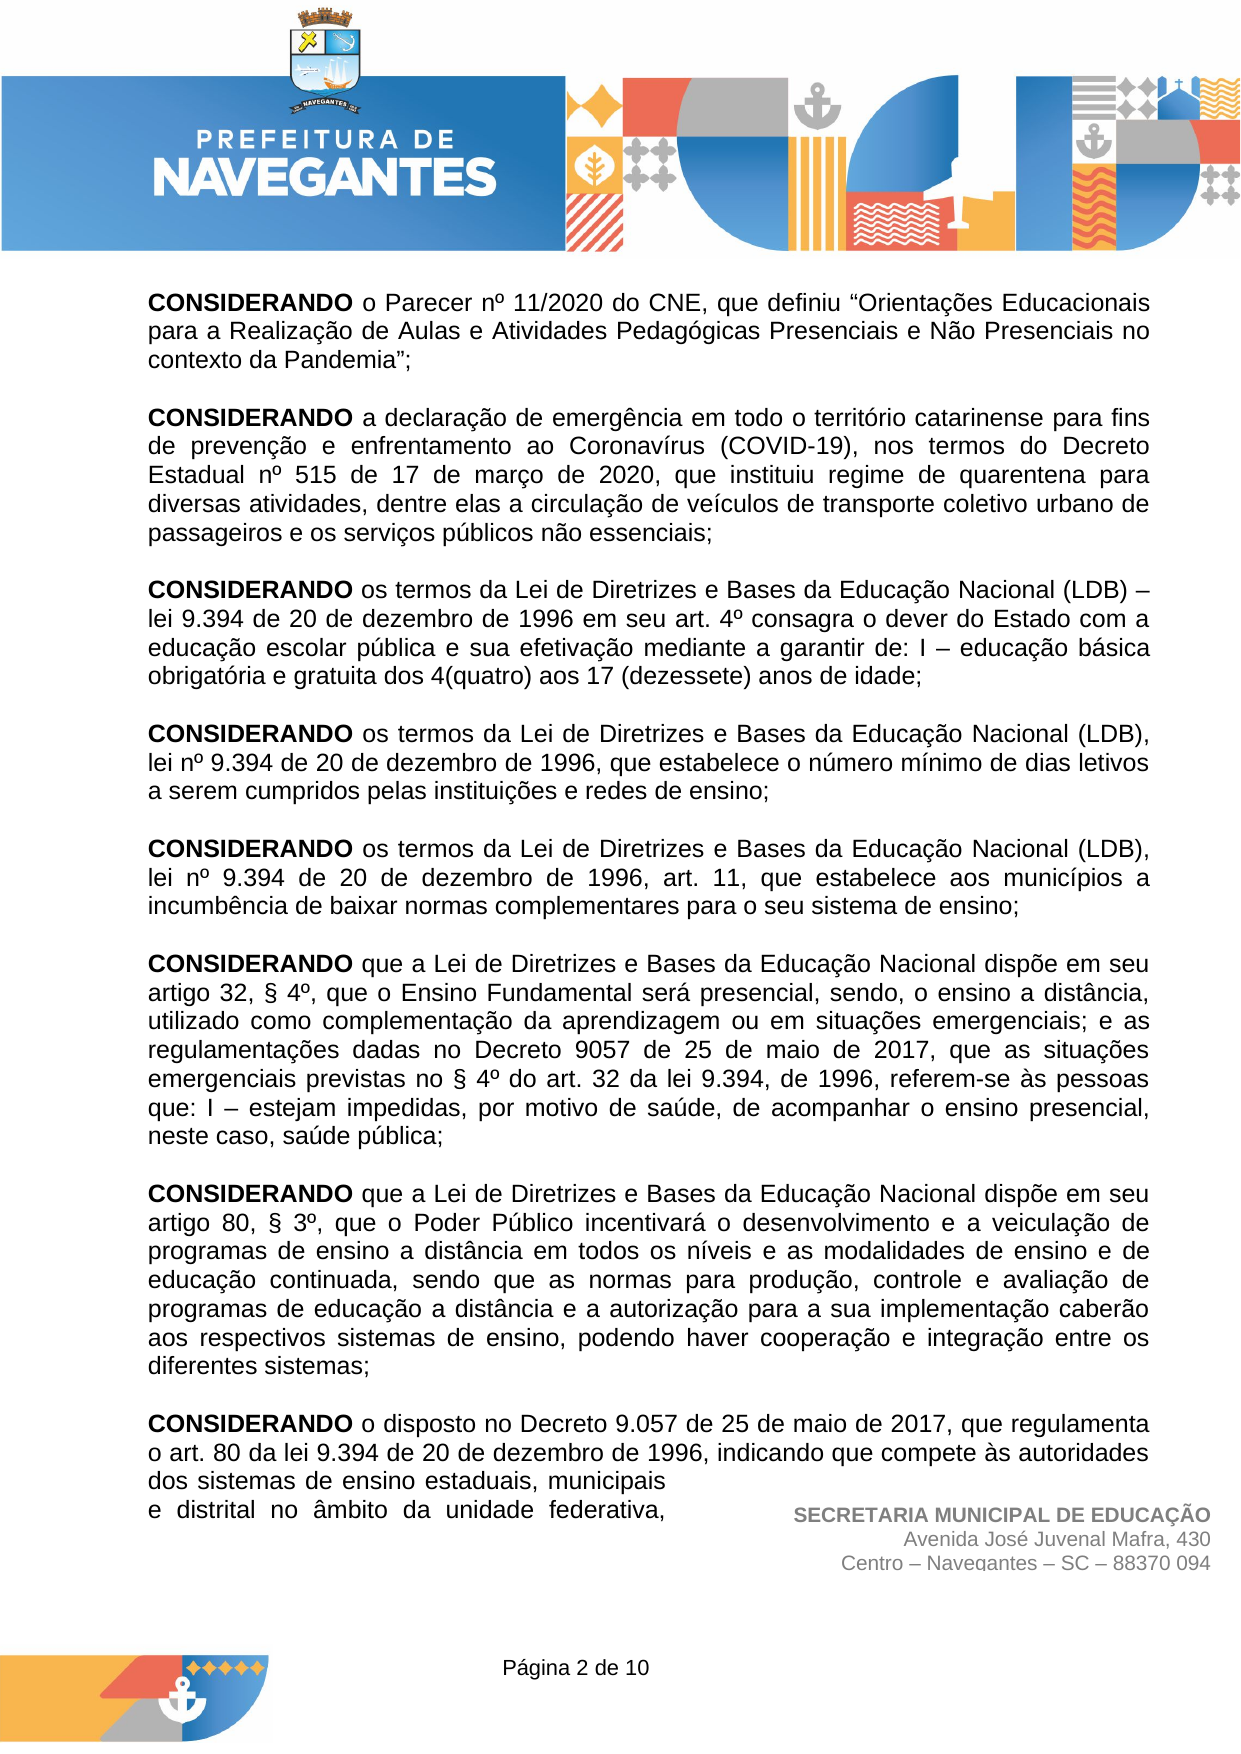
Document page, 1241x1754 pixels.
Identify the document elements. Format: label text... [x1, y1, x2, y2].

text CONSIDERANDO os termos da Lei de Diretrizes e Bases da Educação Nacional (LDB) – lei 9.394 de 20 de dezembro de 1996 em seu art. 4º consagra o dever do Estado com a educação escolar pública e sua efetivação mediante a garantir de: I – educação básica obrigatória e gratuita dos 4(quatro) aos 17 (dezessete) anos de idade; [148, 575, 1152, 690]
text CONSIDERANDO os termos da Lei de Diretrizes e Bases da Educação Nacional (LDB), lei nº 9.394 de 20 de dezembro de 1996, que estabelece o número mínimo de dias letivos a serem cumpridos pelas instituições e redes de ensino; [148, 719, 1152, 805]
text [148, 1409, 1152, 1524]
picture [0, 1644, 273, 1743]
text CONSIDERANDO que a Lei de Diretrizes e Bases da Educação Nacional dispõe em seu artigo 32, § 4º, que o Ensino Fundamental será presencial, sendo, o ensino a distância, utilizado como complementação da aprendizagem ou em situações emergenciais; e as regulamentações dadas no Decreto 9057 de 25 de maio de 2017, que as situações emergenciais previstas no § 4º do art. 32 da lei 9.394, de 1996, referem-se às pessoas que: I – estejam impedidas, por motivo de saúde, de acompanhar o ensino presencial, neste caso, saúde pública; [148, 949, 1152, 1150]
picture [0, 0, 1241, 259]
text CONSIDERANDO o Parecer nº 11/2020 do CNE, que definiu “Orientações Educacionais para a Realização de Aulas e Atividades Pedagógicas Presenciais e Não Presenciais no contexto da Pandemia”; [148, 287, 1152, 374]
text CONSIDERANDO que a Lei de Diretrizes e Bases da Educação Nacional dispõe em seu artigo 80, § 3º, que o Poder Público incentivará o desenvolvimento e a veiculação de programas de ensino a distância em todos os níveis e as modalidades de ensino e de educação continuada, sendo que as normas para produção, controle e avaliação de programas de educação a distância e a autorização para a sua implementação caberão aos respectivos sistemas de ensino, podendo haver cooperação e integração entre os diferentes sistemas; [148, 1179, 1152, 1380]
text CONSIDERANDO a declaração de emergência em todo o território catarinense para fins de prevenção e enfrentamento ao Coronavírus (COVID-19), nos termos do Decreto Estadual nº 515 de 17 de março de 2020, que instituiu regime de quarentena para diversas atividades, dentre elas a circulação de veículos de transporte coletivo urbano de passageiros e os serviços públicos não essenciais; [148, 402, 1152, 546]
text CONSIDERANDO os termos da Lei de Diretrizes e Bases da Educação Nacional (LDB), lei nº 9.394 de 20 de dezembro de 1996, art. 11, que estabelece aos municípios a incumbência de baixar normas complementares para o seu sistema de ensino; [148, 834, 1152, 920]
